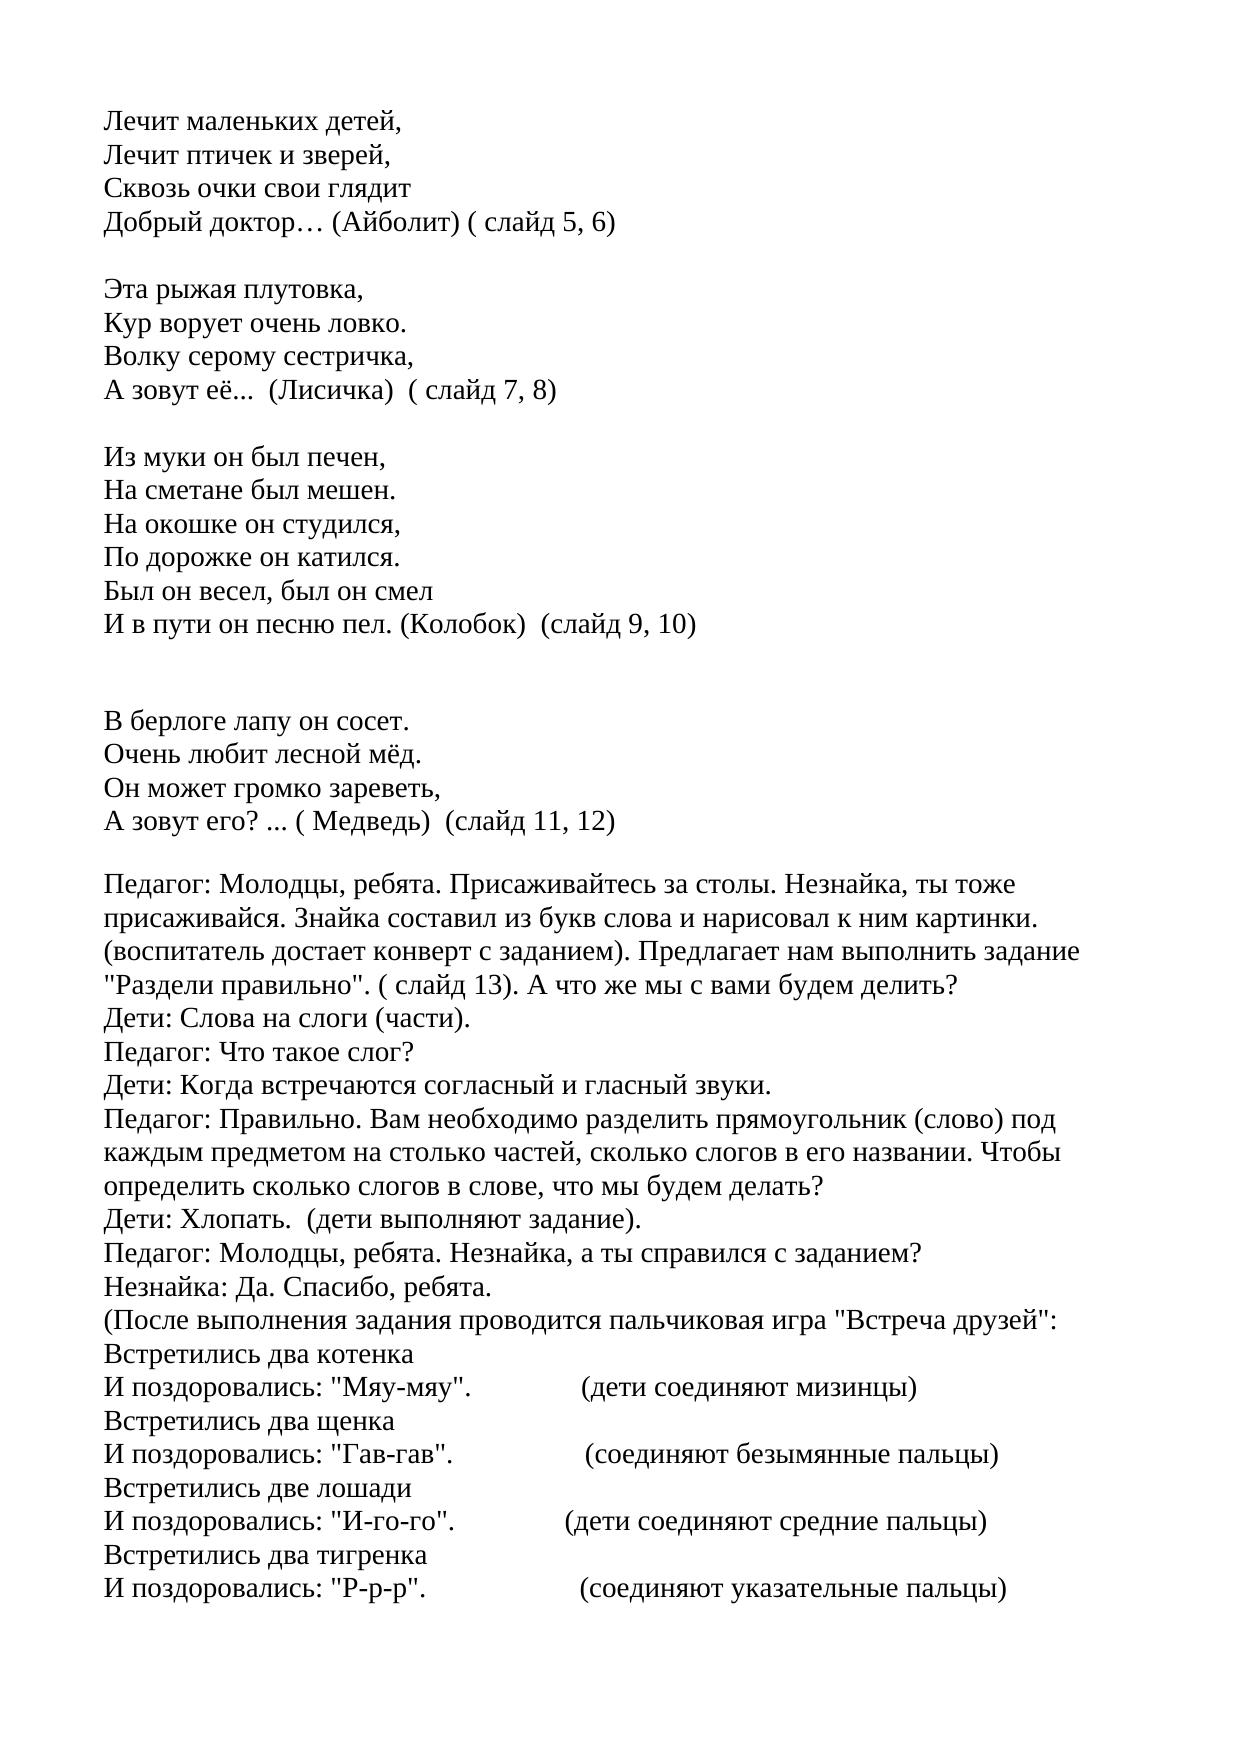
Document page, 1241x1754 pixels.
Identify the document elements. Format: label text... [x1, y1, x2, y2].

text Педагог: Молодцы, ребята. Присаживайтесь за столы. Незнайка, ты тоже присаживайся. Знайка составил из букв слова и нарисовал к ним картинки. (воспитатель достает конверт с заданием). Предлагает нам выполнить задание "Раздели правильно". ( слайд 13). А что же мы с вами будем делить? [103, 866, 1152, 1000]
text Дети: Хлопать. (дети выполняют задание). [103, 1202, 1152, 1235]
text Из муки он был печен, На сметане был мешен. На окошке он студился, По дорожке он катился. Был он весел, был он смел И в пути он песню пел. (Колобок) (слайд 9, 10) [103, 439, 1152, 640]
text Встретились два котенка [103, 1336, 1152, 1369]
text И поздоровались: "Мяу-мяу". (дети соединяют мизинцы) [103, 1369, 1152, 1403]
text Встретились два щенка [103, 1403, 1152, 1436]
text Педагог: Молодцы, ребята. Незнайка, а ты справился с заданием? [103, 1235, 1152, 1269]
text И поздоровались: "И-го-го". (дети соединяют средние пальцы) [103, 1503, 1152, 1537]
text Незнайка: Да. Спасибо, ребята. [103, 1269, 1152, 1302]
text И поздоровались: "Р-р-р". (соединяют указательные пальцы) [103, 1571, 1152, 1604]
text Эта рыжая плутовка, Кур ворует очень ловко. Волку серому сестричка, А зовут её... (Лисичка) ( слайд 7, 8) [103, 271, 1152, 405]
text (После выполнения задания проводится пальчиковая игра "Встреча друзей": [103, 1302, 1152, 1336]
text Педагог: Правильно. Вам необходимо разделить прямоугольник (слово) под каждым предметом на столько частей, сколько слогов в его названии. Чтобы определить сколько слогов в слове, что мы будем делать? [103, 1101, 1152, 1202]
text И поздоровались: "Гав-гав". (соединяют безымянные пальцы) [103, 1436, 1152, 1470]
text Педагог: Что такое слог? [103, 1034, 1152, 1067]
text В берлоге лапу он сосет. Очень любит лесной мёд. Он может громко зареветь, А зовут его? ... ( Медведь) (слайд 11, 12) [103, 703, 1152, 837]
text Дети: Когда встречаются согласный и гласный звуки. [103, 1067, 1152, 1101]
text Дети: Слова на слоги (части). [103, 1000, 1152, 1034]
text Лечит маленьких детей, Лечит птичек и зверей, Сквозь очки свои глядит Добрый доктор… (Айболит) ( слайд 5, 6) [103, 103, 1152, 238]
text Встретились два тигренка [103, 1537, 1152, 1571]
text Встретились две лошади [103, 1470, 1152, 1503]
